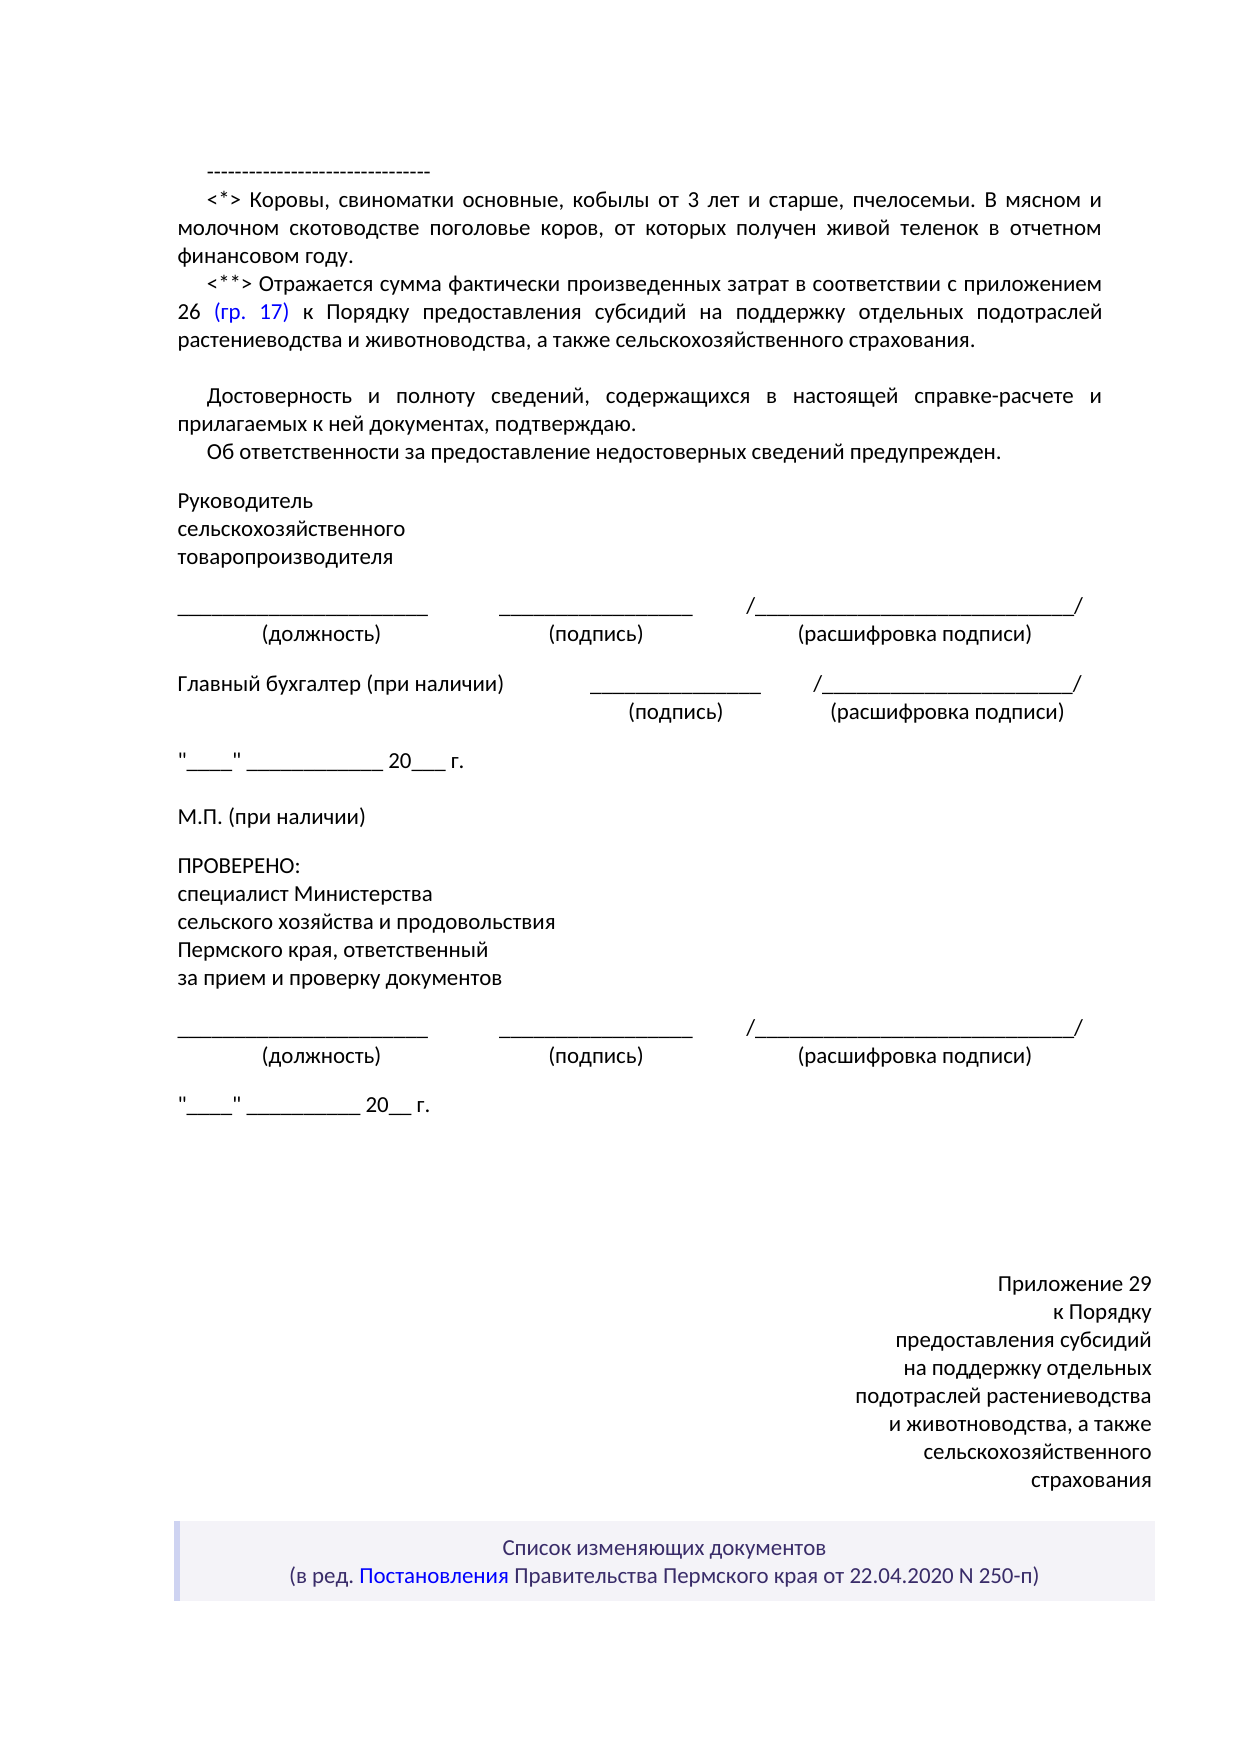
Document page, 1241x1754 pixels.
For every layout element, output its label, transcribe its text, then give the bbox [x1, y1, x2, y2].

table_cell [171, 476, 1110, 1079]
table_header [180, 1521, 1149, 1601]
text на поддержку отдельных [177, 1353, 1152, 1381]
text подотраслей растениеводства [177, 1381, 1152, 1409]
text к Порядку [177, 1297, 1152, 1325]
text страхования [177, 1465, 1152, 1493]
text сельскохозяйственного [177, 1437, 1152, 1465]
text предоставления субсидий [177, 1325, 1152, 1353]
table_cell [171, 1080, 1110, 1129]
text Приложение 29 [177, 1269, 1152, 1297]
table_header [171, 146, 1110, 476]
text и животноводства, а также [177, 1409, 1152, 1437]
